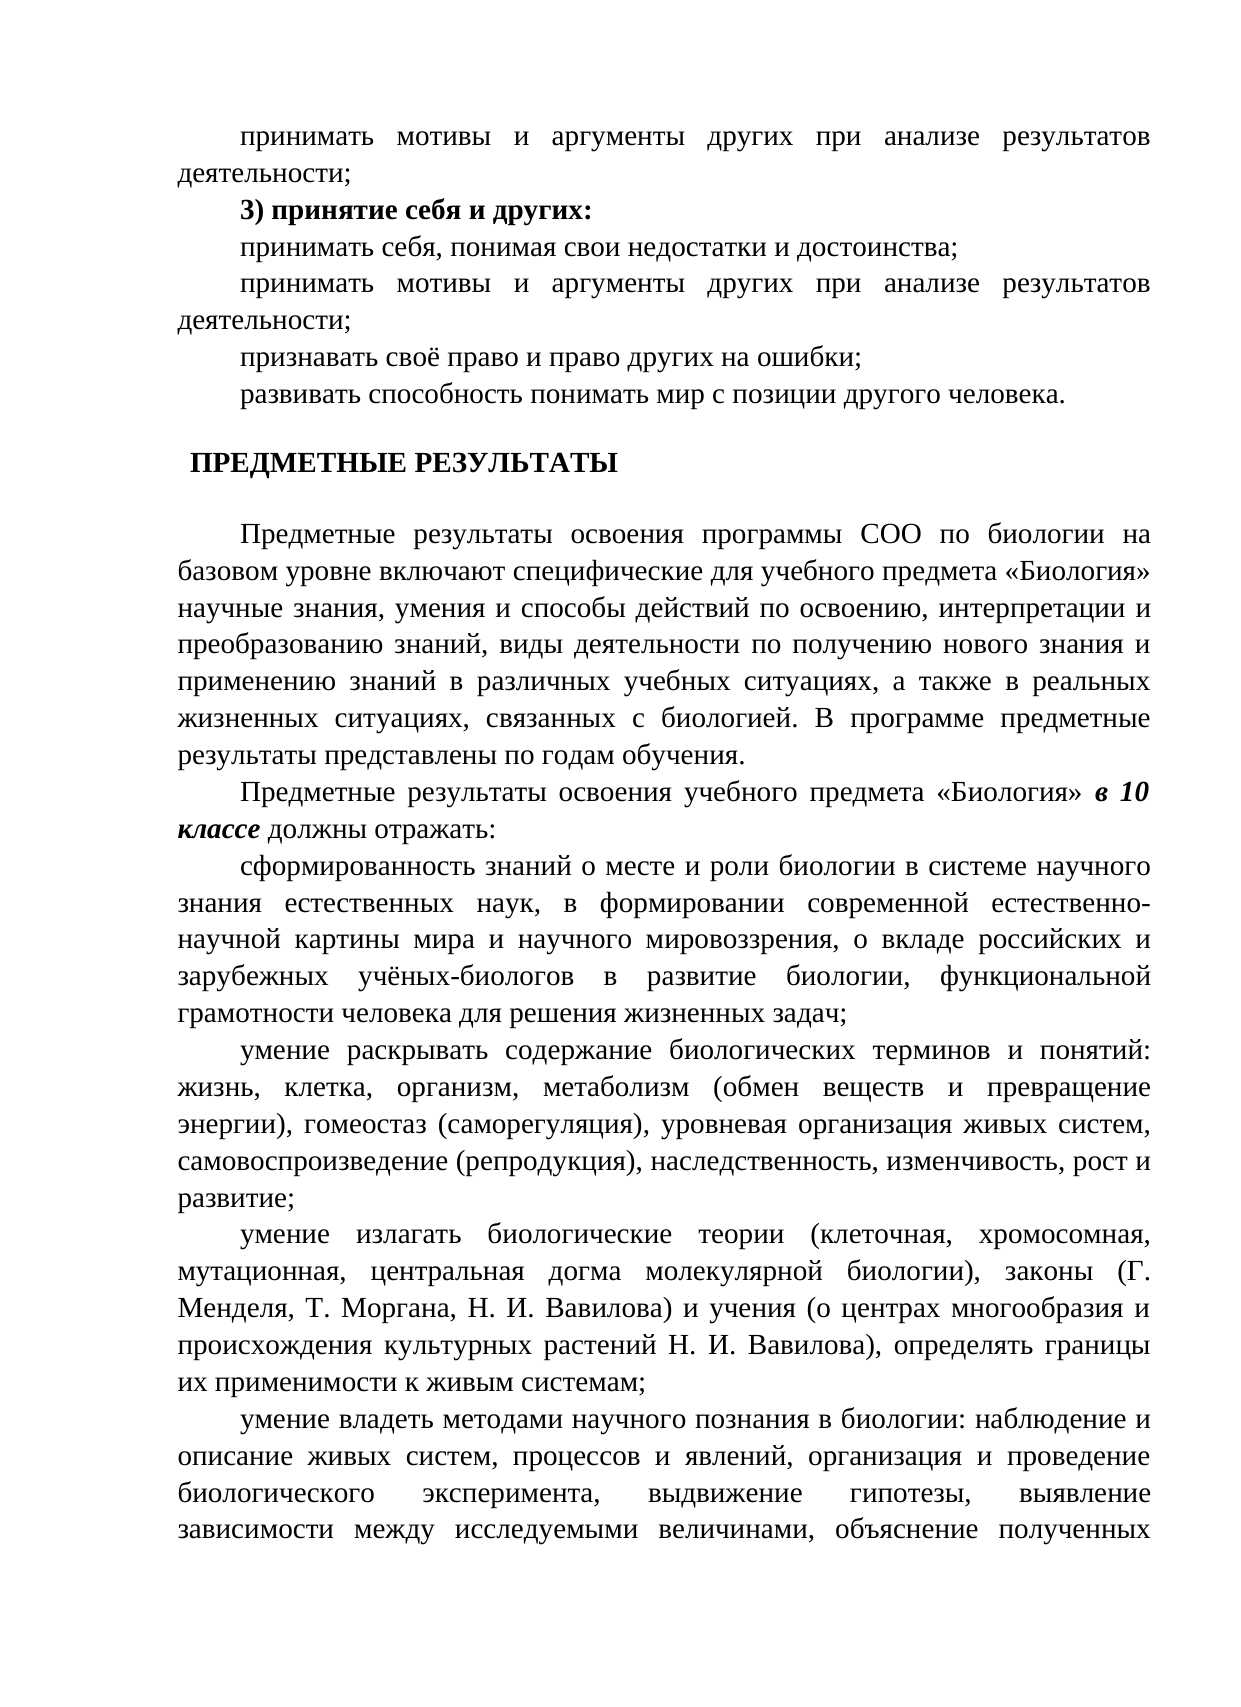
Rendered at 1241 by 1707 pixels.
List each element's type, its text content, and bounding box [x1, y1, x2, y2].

text умение раскрывать содержание биологических терминов и понятий: жизнь, клетка, организм, метаболизм (обмен веществ и превращение энергии), гомеостаз (саморегуляция), уровневая организация живых систем, самовоспроизведение (репродукция), наследственность, изменчивость, рост и развитие; [177, 1032, 1152, 1213]
text принимать мотивы и аргументы других при анализе результатов деятельности; [177, 118, 1152, 188]
text Предметные результаты освоения программы СОО по биологии на базовом уровне включают специфические для учебного предмета «Биология» научные знания, умения и способы действий по освоению, интерпретации и преобразованию знаний, виды деятельности по получению нового знания и применению знаний в различных учебных ситуациях, а также в реальных жизненных ситуациях, связанных с биологией. В программе предметные результаты представлены по годам обучения. [177, 516, 1152, 771]
text Предметные результаты освоения учебного предмета «Биология» в 10 классе должны отражать: [177, 774, 1152, 844]
text развивать способность понимать мир с позиции другого человека. [177, 376, 1152, 410]
text сформированность знаний о месте и роли биологии в системе научного знания естественных наук, в формировании современной естественно-научной картины мира и научного мировоззрения, о вкладе российских и зарубежных учёных-биологов в развитие биологии, функциональной грамотности человека для решения жизненных задач; [177, 848, 1152, 1029]
text принимать себя, понимая свои недостатки и достоинства; [177, 229, 1152, 262]
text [177, 1401, 1152, 1545]
text признавать своё право и право других на ошибки; [177, 339, 1152, 373]
text принимать мотивы и аргументы других при анализе результатов деятельности; [177, 266, 1152, 336]
text ПРЕДМЕТНЫЕ РЕЗУЛЬТАТЫ [190, 445, 1152, 479]
text умение излагать биологические теории (клеточная, хромосомная, мутационная, центральная догма молекулярной биологии), законы (Г. Менделя, Т. Моргана, Н. И. Вавилова) и учения (о центрах многообразия и происхождения культурных растений Н. И. Вавилова), определять границы их применимости к живым системам; [177, 1217, 1152, 1398]
text 3) принятие себя и других: [177, 192, 1152, 225]
